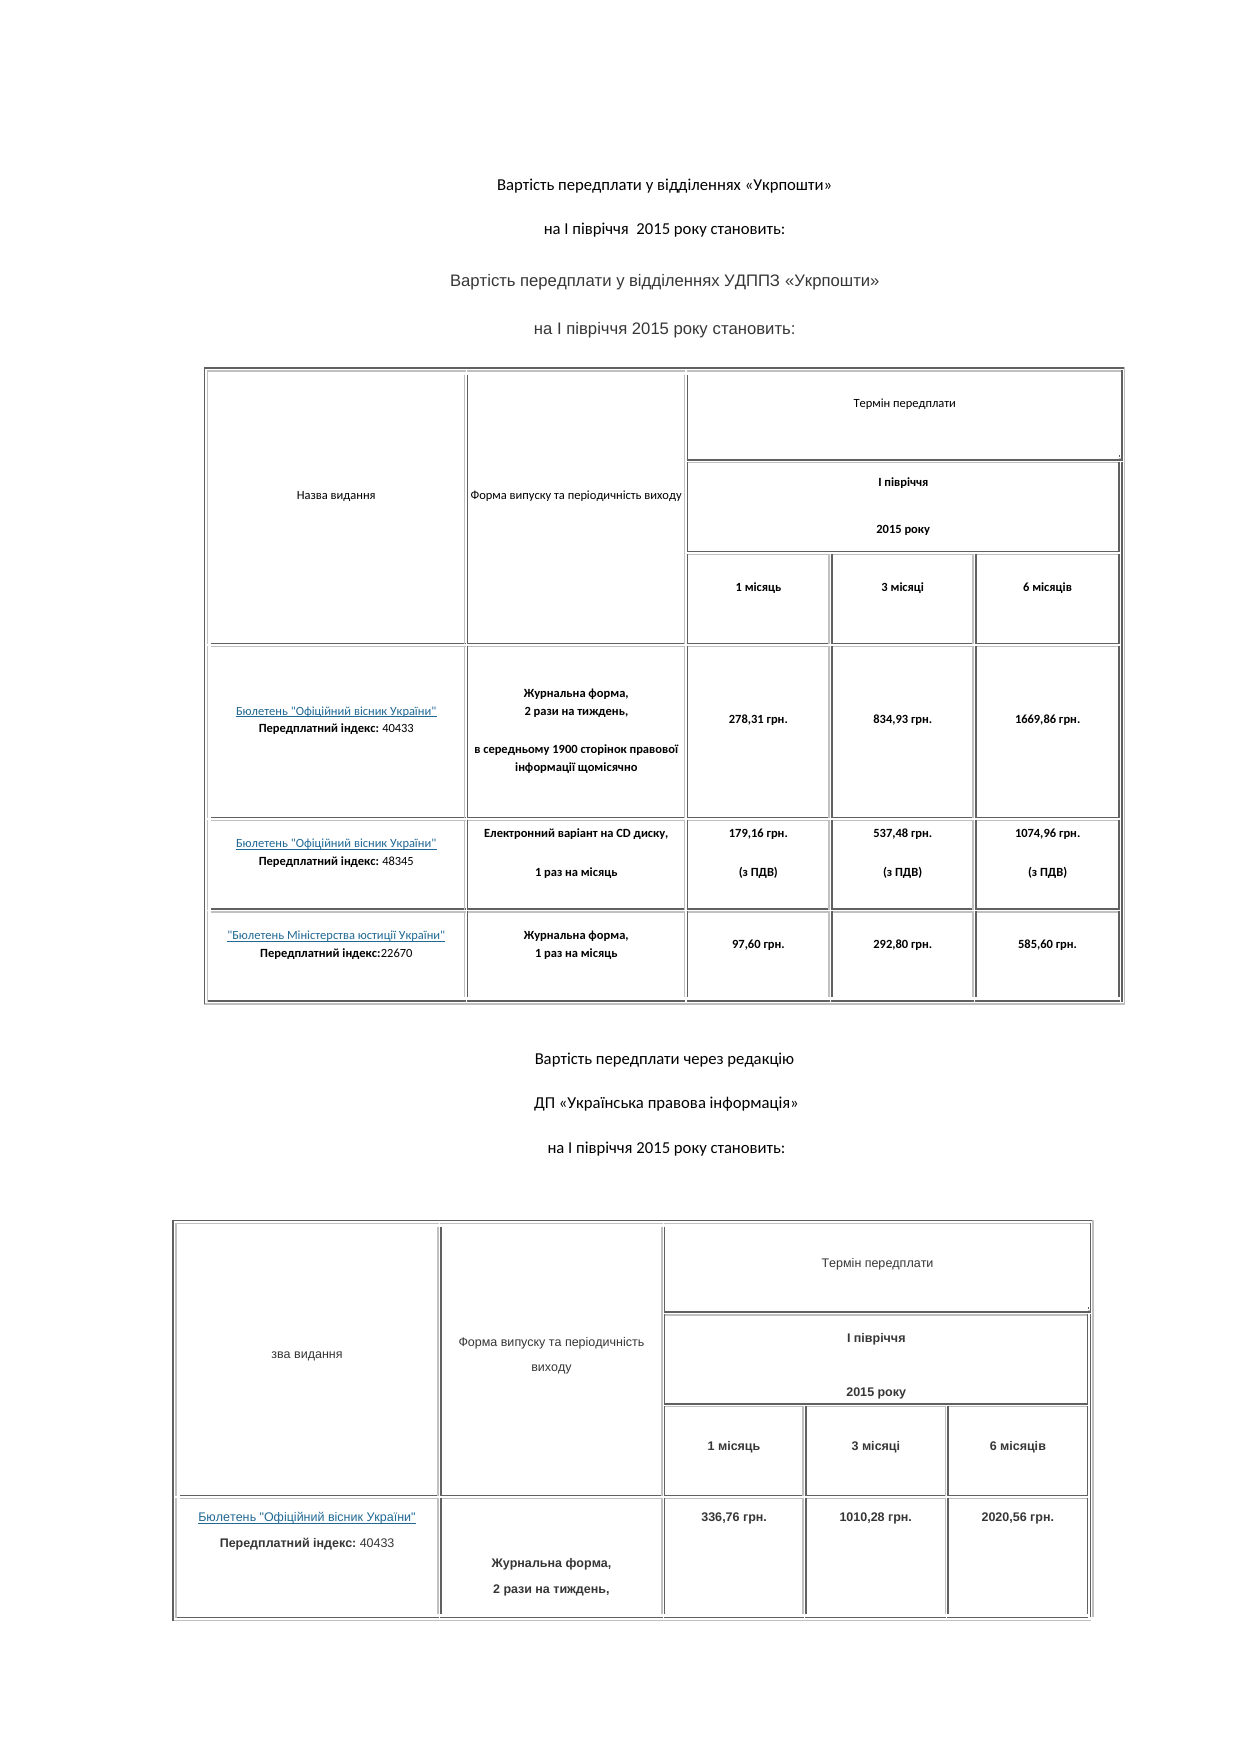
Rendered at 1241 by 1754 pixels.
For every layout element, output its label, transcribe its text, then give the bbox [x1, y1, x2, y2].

table_cell 2020,56 грн. [947, 1495, 1089, 1617]
table_cell 6 місяців [949, 1407, 1087, 1495]
table_header Форма випуску та періодичність виходу [439, 1221, 663, 1495]
table_cell 1669,86 грн. [977, 647, 1118, 817]
table_cell 585,60 грн. [975, 913, 1120, 1000]
text на І півріччя 2015 року становить: [177, 319, 1152, 338]
table_cell Бюлетень "Офіційний вісник України" Передплатний індекс: 40433 [206, 643, 466, 817]
table_cell 1074,96 грн. (з ПДВ) [977, 821, 1118, 908]
table_cell 336,76 грн. [663, 1499, 804, 1617]
table_header Термін передплати [663, 1224, 1090, 1311]
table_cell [174, 1495, 439, 1617]
table_cell Бюлетень "Офіційний вісник України" Передплатний індекс: 48345 [206, 817, 466, 908]
table_cell "Бюлетень Міністерства юстиції України" Передплатний індекс:22670 [206, 908, 466, 1000]
text Вартість передплати через редакцію [177, 1048, 1152, 1069]
table_header зва видання [177, 1224, 439, 1495]
table_cell 97,60 грн. [686, 912, 830, 1000]
table_cell 278,31 грн. [688, 647, 828, 817]
text Вартість передплати у відділеннях «Укрпошти» [177, 174, 1152, 194]
table_cell 1 місяць [665, 1407, 802, 1495]
table_cell 3 місяці [807, 1407, 945, 1495]
table_header Термін передплати [686, 371, 1121, 459]
table_cell 3 місяці [833, 555, 972, 643]
table_cell І півріччя 2015 року [665, 1316, 1087, 1403]
table_cell 1010,28 грн. [805, 1495, 947, 1617]
table_cell І півріччя 2015 року [688, 463, 1118, 551]
text на І півріччя 2015 року становить: [177, 1137, 1152, 1157]
table_header Форма випуску та періодичність виходу [466, 369, 686, 643]
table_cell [439, 1495, 663, 1617]
text Вартість передплати у відділеннях УДППЗ «Укрпошти» [177, 271, 1152, 290]
table_cell Журнальна форма, 2 рази на тиждень, в середньому 1900 сторінок правової інформації щомісячно [468, 647, 684, 817]
table_cell 537,48 грн. (з ПДВ) [833, 821, 972, 908]
table_header Назва видання [208, 372, 466, 643]
table_cell 292,80 грн. [830, 908, 974, 1000]
table_cell 6 місяців [977, 555, 1118, 643]
table_cell 1 місяць [688, 555, 828, 643]
table_cell 834,93 грн. [833, 647, 972, 817]
text на І півріччя 2015 року становить: [177, 218, 1152, 238]
table_cell Електронний варіант на CD диску, 1 раз на місяць [468, 821, 684, 908]
table_cell Журнальна форма, 1 раз на місяць [466, 908, 686, 1000]
text ДП «Українська правова інформація» [177, 1093, 1152, 1113]
table_cell 179,16 грн. (з ПДВ) [688, 821, 828, 908]
